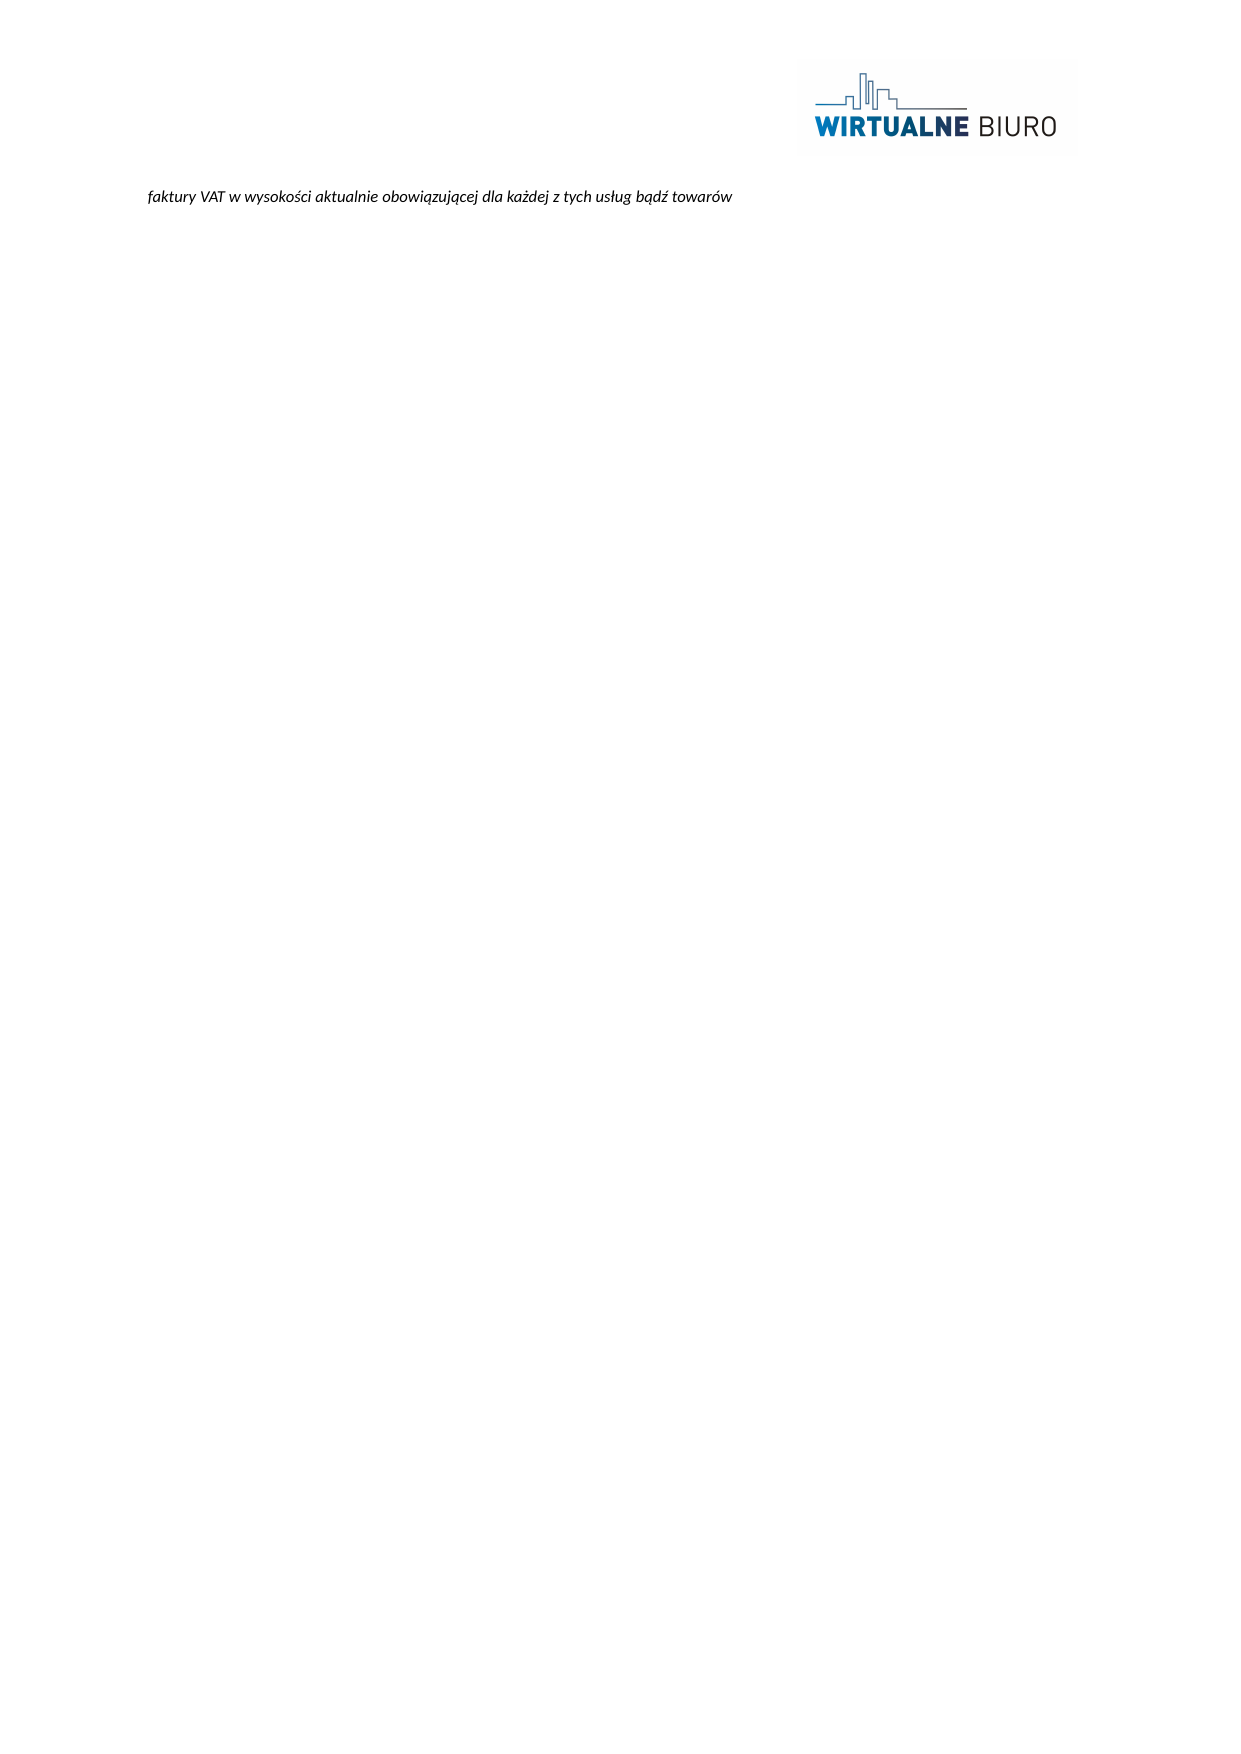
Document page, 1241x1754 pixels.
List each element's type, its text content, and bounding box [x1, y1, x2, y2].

picture [796, 59, 1078, 156]
